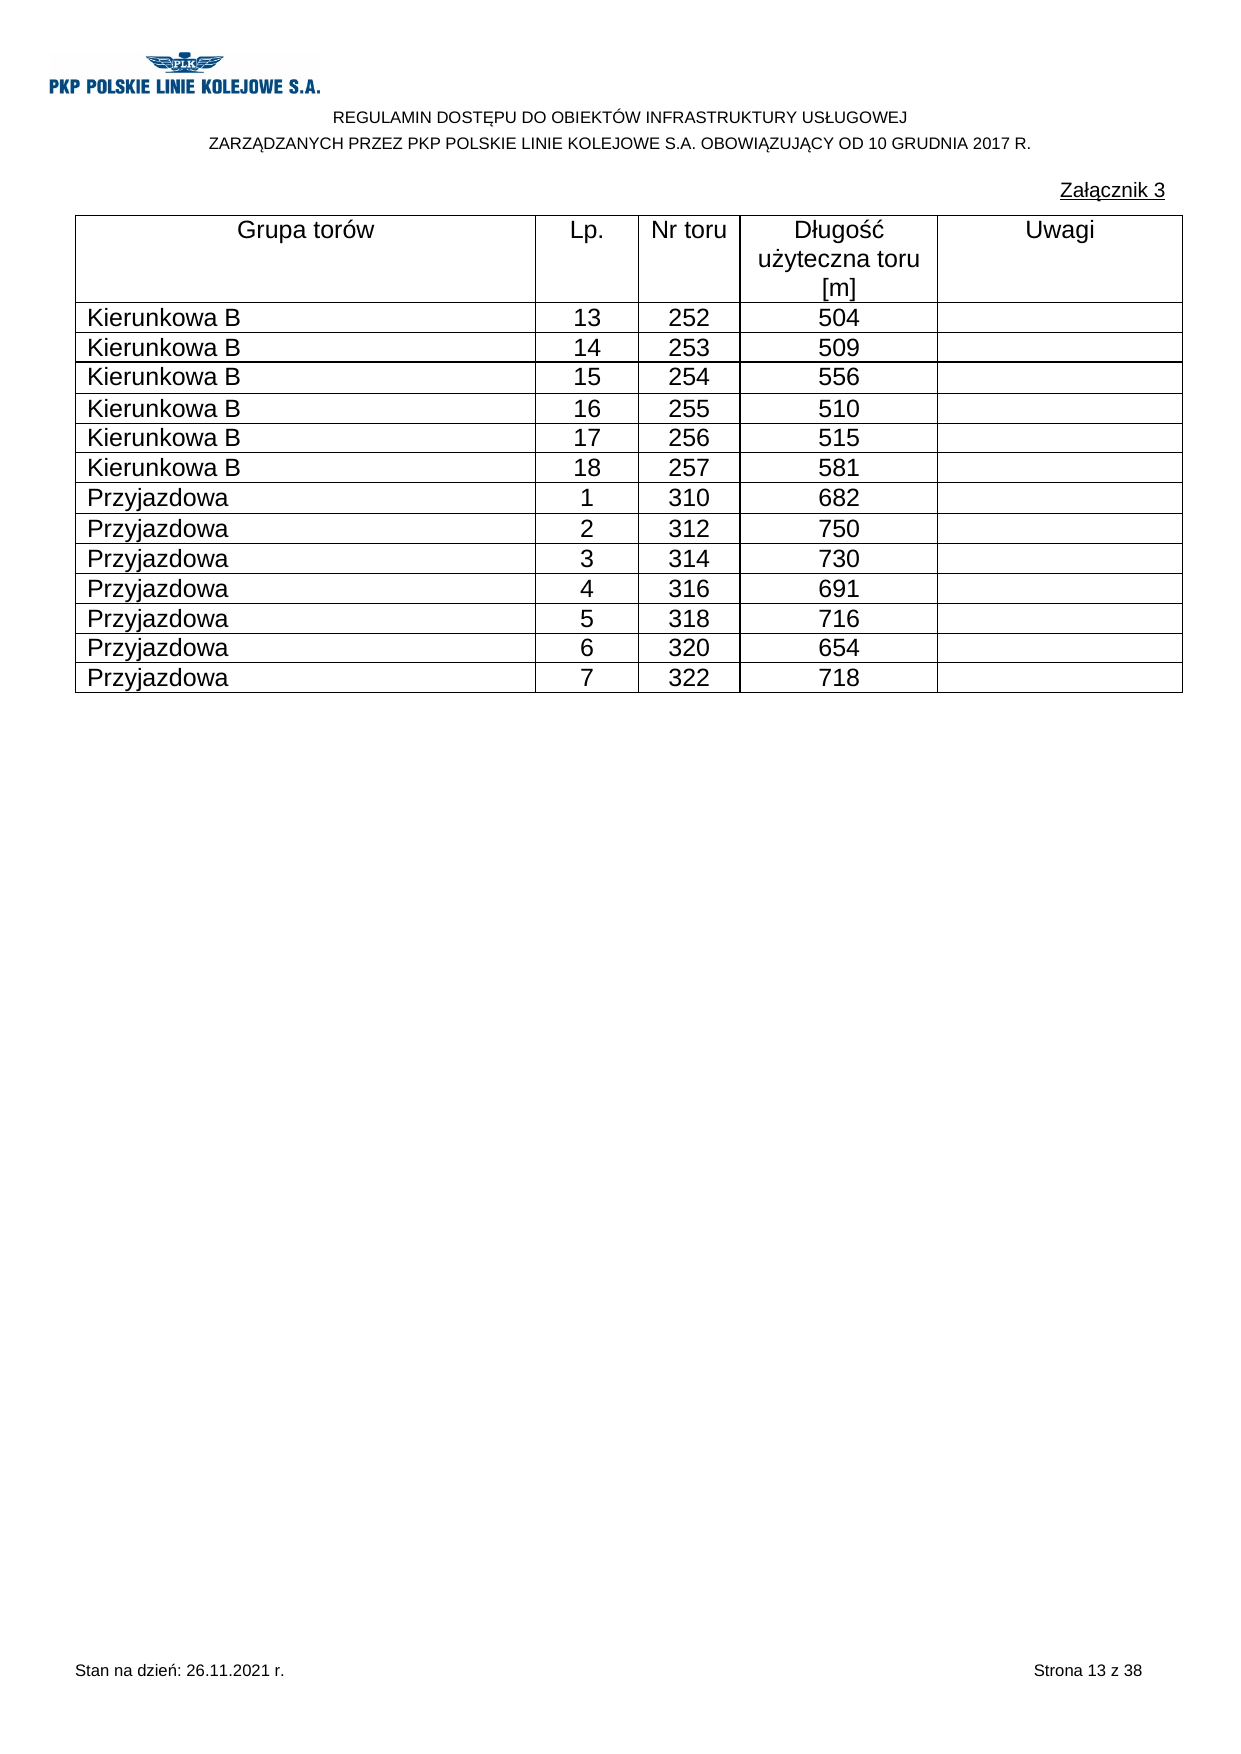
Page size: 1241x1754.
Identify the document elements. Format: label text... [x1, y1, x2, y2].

table_cell [938, 634, 1182, 662]
table_cell Kierunkowa B [76, 453, 535, 482]
table_header Grupa torów [76, 216, 535, 302]
table_cell Przyjazdowa [76, 574, 535, 603]
table_cell 13 [536, 303, 638, 332]
table_cell 1 [536, 483, 638, 513]
table_cell 257 [639, 453, 739, 482]
table_cell 310 [639, 483, 739, 513]
table_cell Kierunkowa B [76, 333, 535, 361]
table_cell 252 [639, 303, 739, 332]
table_cell 2 [536, 514, 638, 543]
table_cell 320 [639, 634, 739, 662]
table_cell 3 [536, 544, 638, 573]
table_cell 556 [741, 363, 937, 393]
table_cell Przyjazdowa [76, 483, 535, 513]
table_cell 16 [536, 394, 638, 422]
table_cell [938, 394, 1182, 422]
table_cell Kierunkowa B [76, 303, 535, 332]
table_cell 17 [536, 424, 638, 452]
table_cell Kierunkowa B [76, 394, 535, 422]
table_cell 7 [536, 663, 638, 692]
table_cell 682 [741, 483, 937, 513]
table_cell [938, 604, 1182, 632]
table_cell [938, 574, 1182, 603]
table_cell 256 [639, 424, 739, 452]
table_cell 6 [536, 634, 638, 662]
table_header Długość użyteczna toru [m] [741, 216, 937, 302]
table_cell 18 [536, 453, 638, 482]
table_cell Przyjazdowa [76, 604, 535, 632]
table_cell 691 [741, 574, 937, 603]
table_cell 510 [741, 394, 937, 422]
table_cell [938, 424, 1182, 452]
table_cell 4 [536, 574, 638, 603]
table_cell Przyjazdowa [76, 544, 535, 573]
table_cell 318 [639, 604, 739, 632]
table_cell [938, 514, 1182, 543]
table_cell 718 [741, 663, 937, 692]
table_header Uwagi [938, 216, 1182, 302]
table_cell 716 [741, 604, 937, 632]
picture [49, 52, 320, 94]
table_cell 730 [741, 544, 937, 573]
table_cell 253 [639, 333, 739, 361]
table_cell Przyjazdowa [76, 634, 535, 662]
table_cell 14 [536, 333, 638, 361]
table_cell 312 [639, 514, 739, 543]
table_cell 255 [639, 394, 739, 422]
table_cell 314 [639, 544, 739, 573]
table_cell [938, 363, 1182, 393]
table_cell [938, 333, 1182, 361]
table_cell 316 [639, 574, 739, 603]
table_cell Przyjazdowa [76, 514, 535, 543]
table_cell [938, 303, 1182, 332]
table_cell 504 [741, 303, 937, 332]
table_cell Kierunkowa B [76, 363, 535, 393]
table_cell 750 [741, 514, 937, 543]
table_cell 5 [536, 604, 638, 632]
table_cell 15 [536, 363, 638, 393]
table_cell 581 [741, 453, 937, 482]
table_cell 509 [741, 333, 937, 361]
table_cell [938, 483, 1182, 513]
table_cell [938, 453, 1182, 482]
table_header Nr toru [639, 216, 739, 302]
table_cell 654 [741, 634, 937, 662]
table_cell [938, 663, 1182, 692]
table_cell Przyjazdowa [76, 663, 535, 692]
table_header Lp. [536, 216, 638, 302]
table_cell Kierunkowa B [76, 424, 535, 452]
table_cell 322 [639, 663, 739, 692]
table_cell [938, 544, 1182, 573]
table_cell 254 [639, 363, 739, 393]
table_cell 515 [741, 424, 937, 452]
